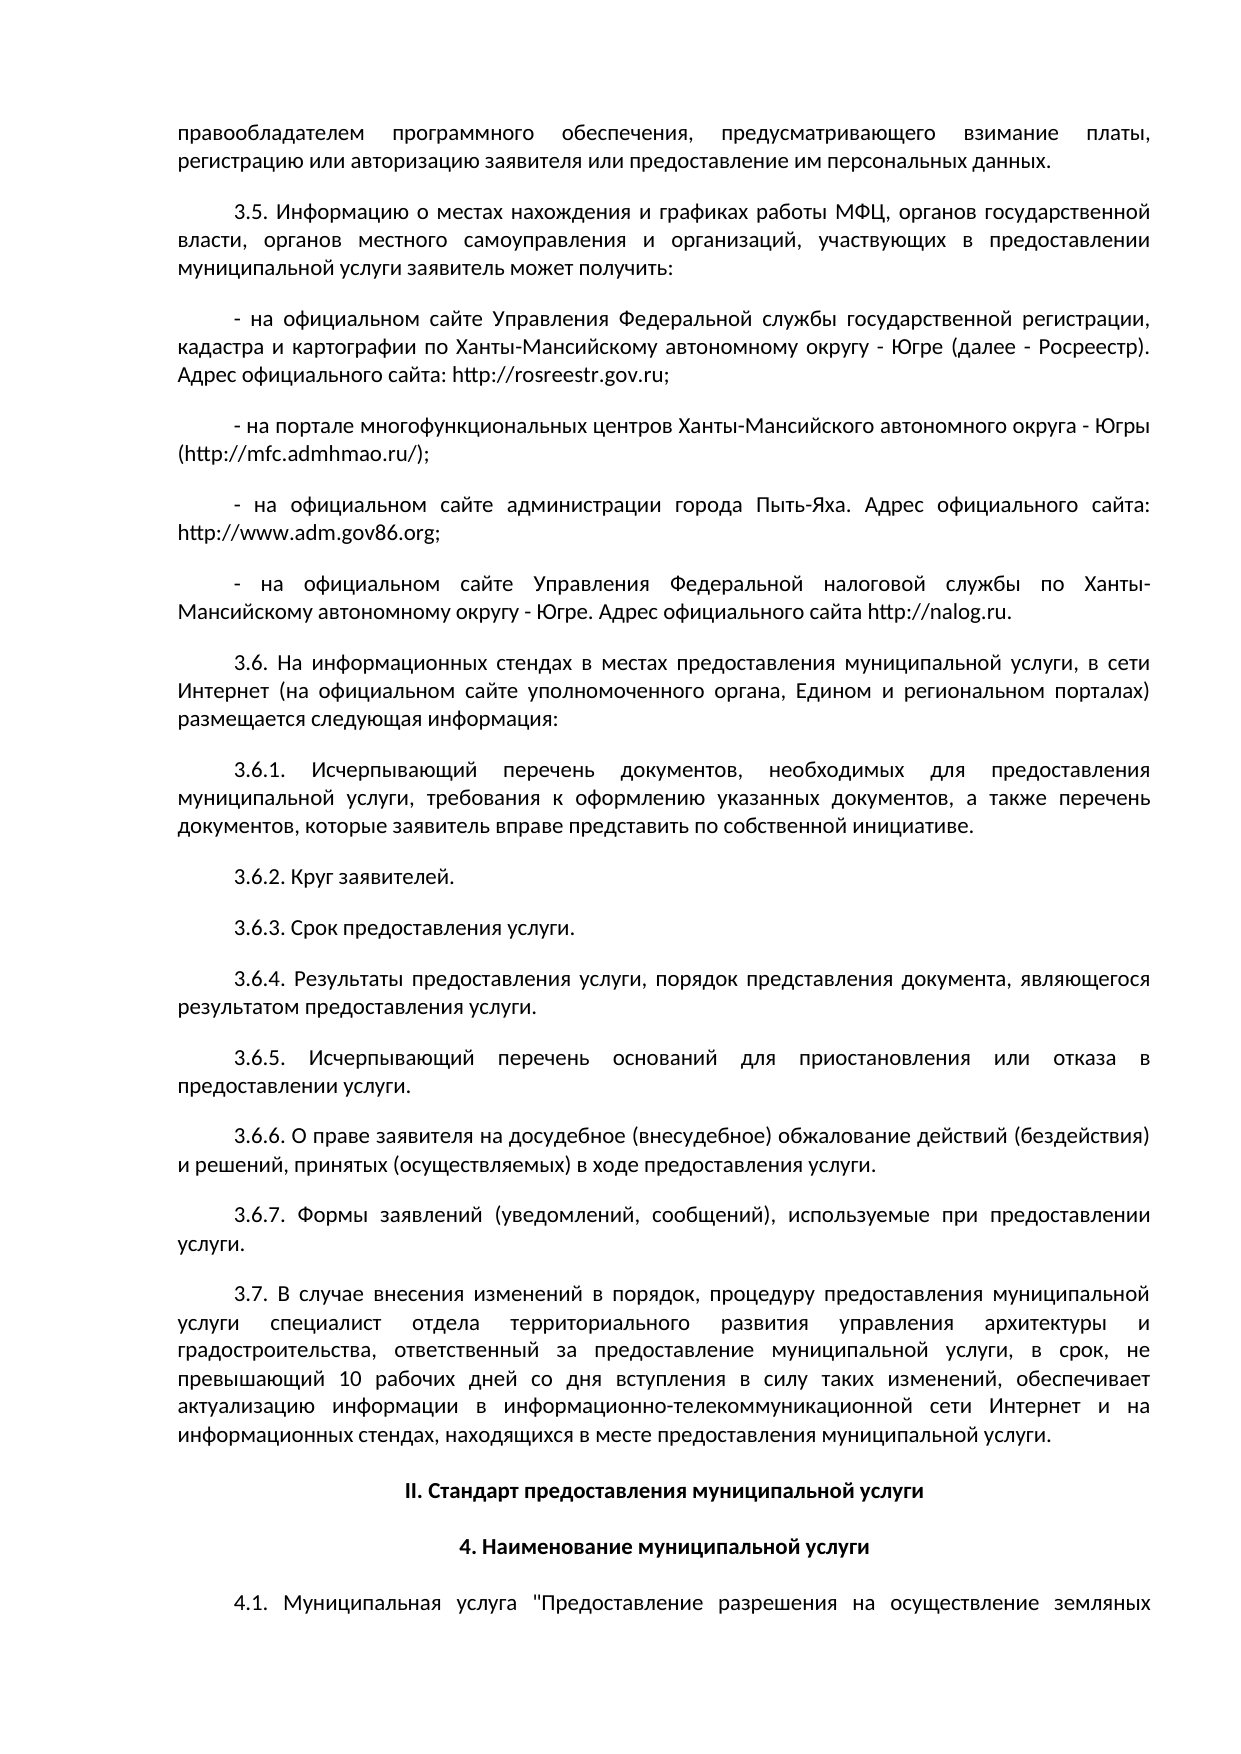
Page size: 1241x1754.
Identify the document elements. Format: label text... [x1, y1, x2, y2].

text 3.6.1. Исчерпывающий перечень документов, необходимых для предоставления муниципальной услуги, требования к оформлению указанных документов, а также перечень документов, которые заявитель вправе представить по собственной инициативе. [177, 755, 1152, 839]
text 3.6. На информационных стендах в местах предоставления муниципальной услуги, в сети Интернет (на официальном сайте уполномоченного органа, Едином и региональном порталах) размещается следующая информация: [177, 648, 1152, 732]
text 3.6.6. О праве заявителя на досудебное (внесудебное) обжалование действий (бездействия) и решений, принятых (осуществляемых) в ходе предоставления услуги. [177, 1122, 1152, 1178]
text 3.6.7. Формы заявлений (уведомлений, сообщений), используемые при предоставлении услуги. [177, 1201, 1152, 1257]
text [177, 118, 1152, 174]
text 3.6.4. Результаты предоставления услуги, порядок представления документа, являющегося результатом предоставления услуги. [177, 964, 1152, 1020]
text 3.7. В случае внесения изменений в порядок, процедуру предоставления муниципальной услуги специалист отдела территориального развития управления архитектуры и градостроительства, ответственный за предоставление муниципальной услуги, в срок, не превышающий 10 рабочих дней со дня вступления в силу таких изменений, обеспечивает актуализацию информации в информационно-телекоммуникационной сети Интернет и на информационных стендах, находящихся в месте предоставления муниципальной услуги. [177, 1279, 1152, 1448]
text - на портале многофункциональных центров Ханты-Мансийского автономного округа - Югры (http://mfc.admhmao.ru/); [177, 411, 1152, 467]
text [177, 1588, 1152, 1616]
title II. Стандарт предоставления муниципальной услуги [177, 1476, 1152, 1504]
text - на официальном сайте Управления Федеральной налоговой службы по Ханты-Мансийскому автономному округу - Югре. Адрес официального сайта http://nalog.ru. [177, 569, 1152, 625]
text 3.5. Информацию о местах нахождения и графиках работы МФЦ, органов государственной власти, органов местного самоуправления и организаций, участвующих в предоставлении муниципальной услуги заявитель может получить: [177, 197, 1152, 281]
title 4. Наименование муниципальной услуги [177, 1532, 1152, 1560]
text - на официальном сайте Управления Федеральной службы государственной регистрации, кадастра и картографии по Ханты-Мансийскому автономному округу - Югре (далее - Росреестр). Адрес официального сайта: http://rosreestr.gov.ru; [177, 304, 1152, 388]
text - на официальном сайте администрации города Пыть-Яха. Адрес официального сайта: http://www.adm.gov86.org; [177, 490, 1152, 546]
text 3.6.2. Круг заявителей. [177, 862, 1152, 890]
text 3.6.5. Исчерпывающий перечень оснований для приостановления или отказа в предоставлении услуги. [177, 1043, 1152, 1099]
text 3.6.3. Срок предоставления услуги. [177, 913, 1152, 941]
